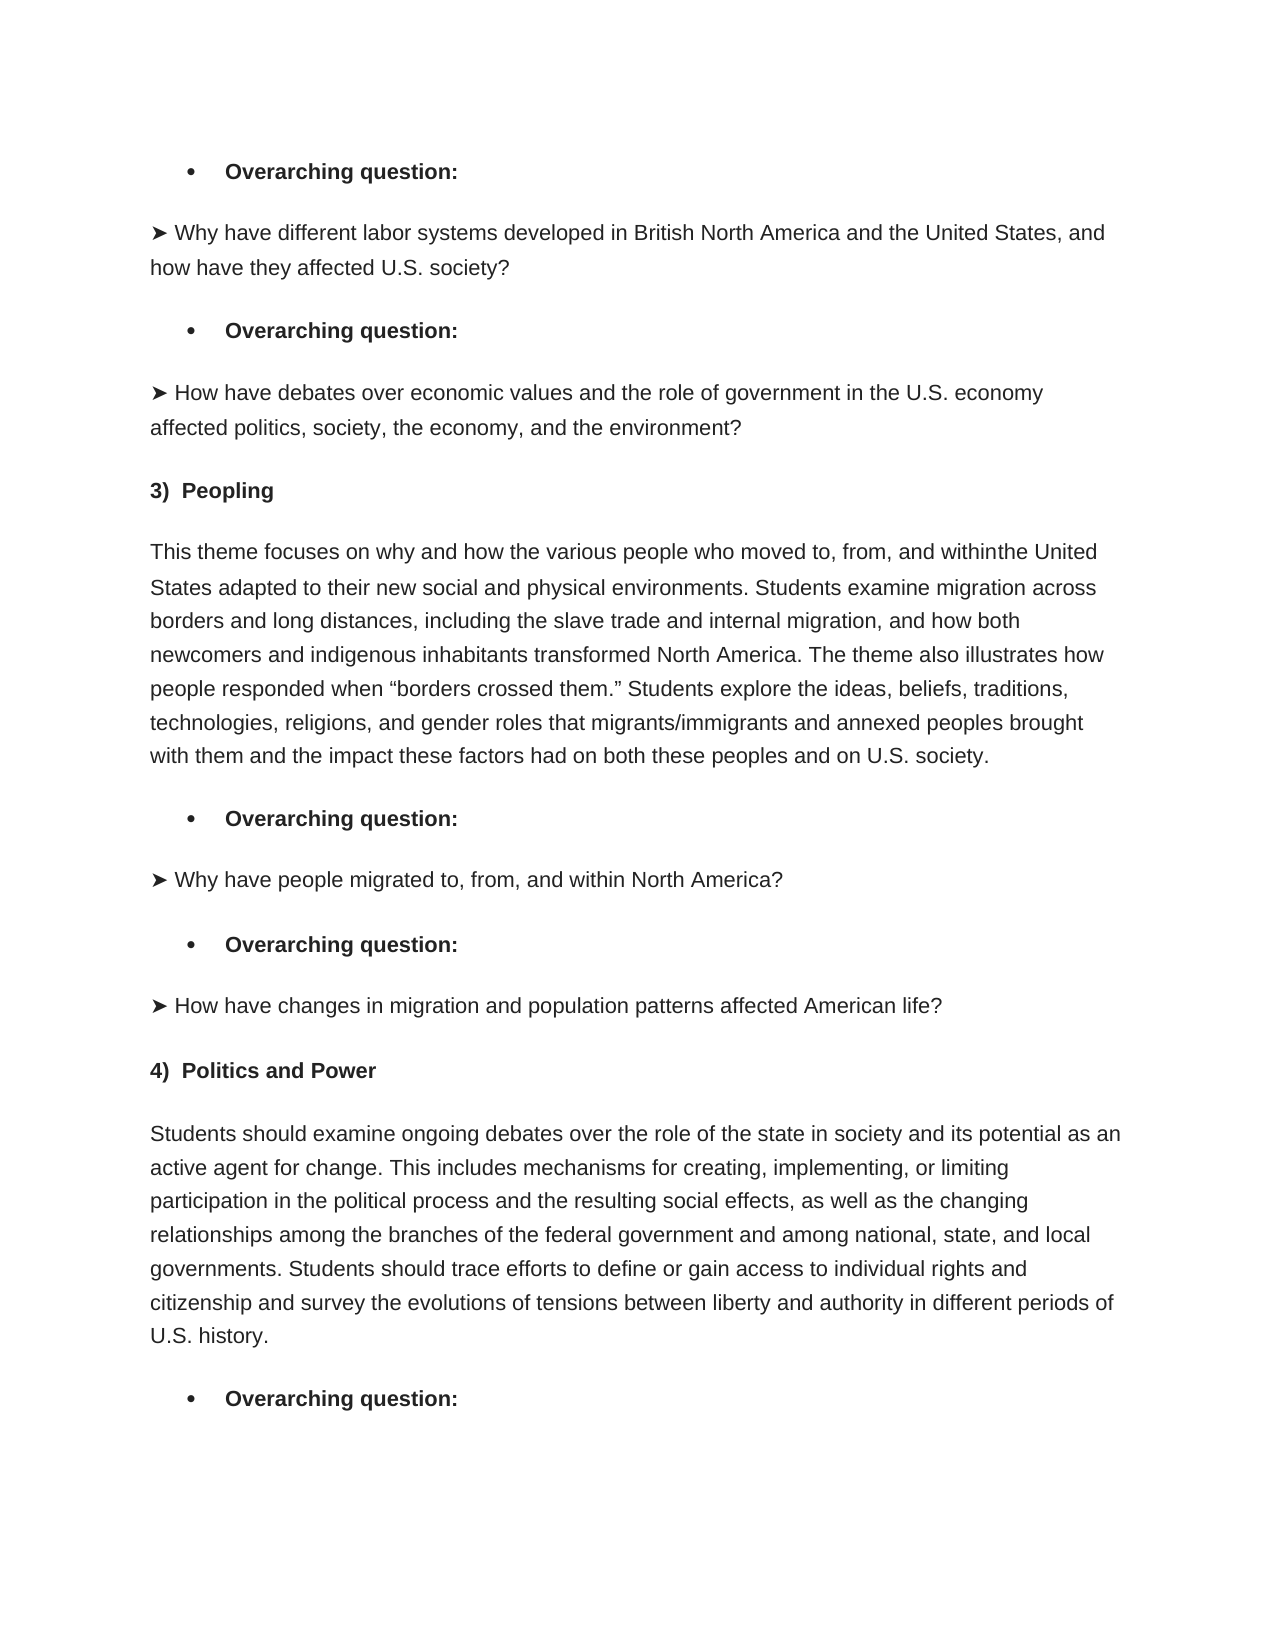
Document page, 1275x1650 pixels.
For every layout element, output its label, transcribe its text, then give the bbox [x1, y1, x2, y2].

text 4) Politics and Power [150, 1049, 1125, 1083]
text ➤ Why have different labor systems developed in British North America and the United States, and how have they affected U.S. society? [150, 213, 1125, 280]
text ➤ How have debates over economic values and the role of government in the U.S. economy affected politics, society, the economy, and the environment? [150, 372, 1125, 440]
text This theme focuses on why and how the various people who moved to, from, and within the United States adapted to their new social and physical environments. Students examine migration across borders and long distances, including the slave trade and internal migration, and how both newcomers and indigenous inhabitants transformed North America. The theme also illustrates how people responded when “borders crossed them.” Students explore the ideas, beliefs, traditions, technologies, religions, and gender roles that migrants/immigrants and annexed peoples brought with them and the impact these factors had on both these peoples and on U.S. society. [150, 532, 1125, 768]
list Overarching question: [187, 150, 1125, 184]
text Students should examine ongoing debates over the role of the state in society and its potential as an active agent for change. This includes mechanisms for creating, implementing, or limiting participation in the political process and the resulting social effects, as well as the changing relationships among the branches of the federal government and among national, state, and local governments. Students should trace efforts to define or gain access to individual rights and citizenship and survey the evolutions of tensions between liberty and authority in different periods of U.S. history. [150, 1112, 1125, 1348]
list Overarching question: [187, 1377, 1125, 1411]
text ➤ How have changes in migration and population patterns affected American life? [150, 986, 1125, 1020]
list Overarching question: [187, 797, 1125, 831]
text ➤ Why have people migrated to, from, and within North America? [150, 860, 1125, 894]
list Overarching question: [187, 923, 1125, 957]
text 3) Peopling [150, 469, 1125, 503]
list Overarching question: [187, 309, 1125, 343]
